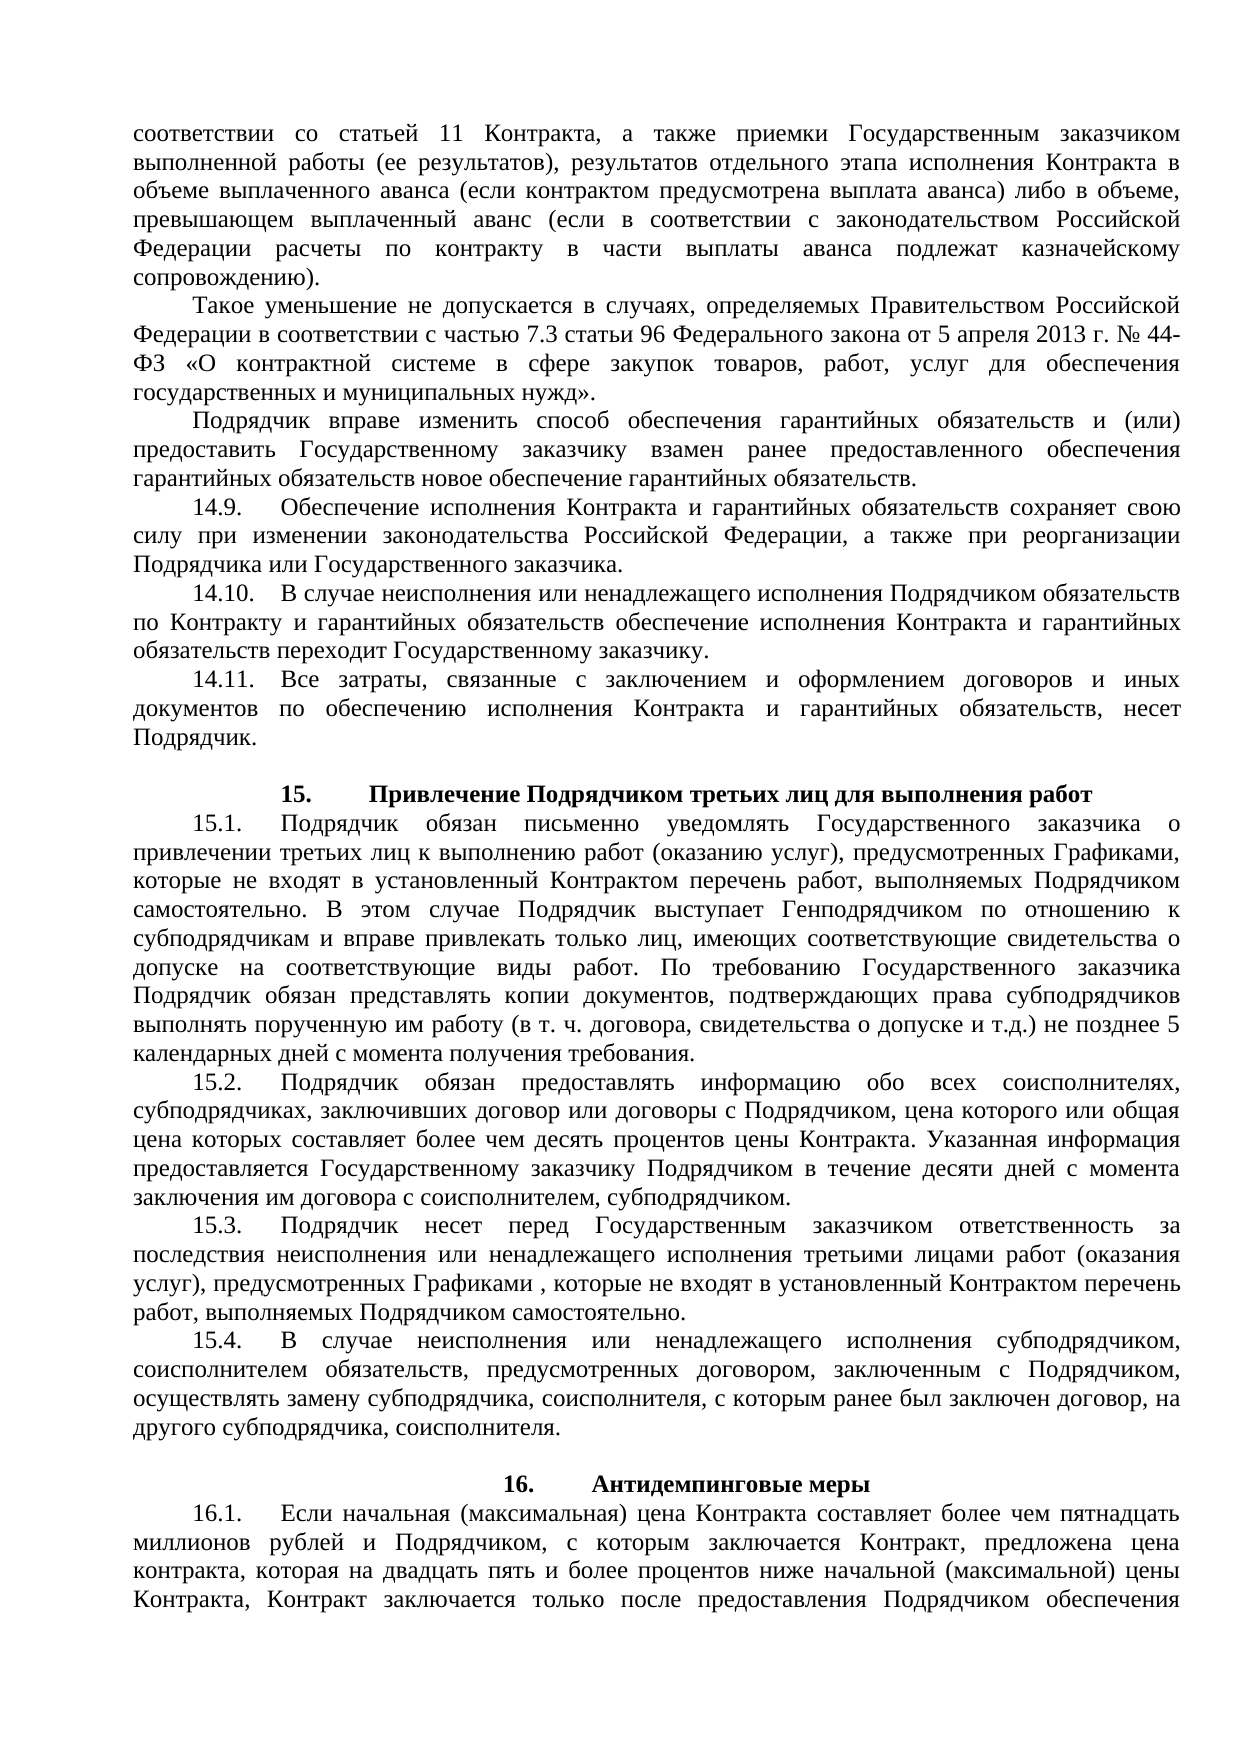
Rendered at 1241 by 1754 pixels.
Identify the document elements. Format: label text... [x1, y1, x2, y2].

list Подрядчик обязан письменно уведомлять Государственного заказчика о привлечении третьих лиц к выполнению работ (оказанию услуг), предусмотренных Графиками, которые не входят в установленный Контрактом перечень работ, выполняемых Подрядчиком самостоятельно. В этом случае Подрядчик выступает Генподрядчиком по отношению к субподрядчикам и вправе привлекать только лиц, имеющих соответствующие свидетельства о допуске на соответствующие виды работ. По требованию Государственного заказчика Подрядчик обязан представлять копии документов, подтверждающих права субподрядчиков выполнять порученную им работу (в т. ч. договора, свидетельства о допуске и т.д.) не позднее 5 календарных дней с момента получения требования. [133, 808, 1181, 1067]
list Антидемпинговые меры [133, 1469, 1181, 1498]
list Привлечение Подрядчиком третьих лиц для выполнения работ [133, 779, 1181, 808]
list Все затраты, связанные с заключением и оформлением договоров и иных документов по обеспечению исполнения Контракта и гарантийных обязательств, несет Подрядчик. [133, 664, 1181, 751]
text Подрядчик вправе изменить способ обеспечения гарантийных обязательств и (или) предоставить Государственному заказчику взамен ранее предоставленного обеспечения гарантийных обязательств новое обеспечение гарантийных обязательств. [133, 406, 1181, 492]
list Обеспечение исполнения Контракта и гарантийных обязательств сохраняет свою силу при изменении законодательства Российской Федерации, а также при реорганизации Подрядчика или Государственного заказчика. [133, 492, 1181, 578]
text Такое уменьшение не допускается в случаях, определяемых Правительством Российской Федерации в соответствии с частью 7.3 статьи 96 Федерального закона от 5 апреля 2013 г. № 44-ФЗ «О контрактной системе в сфере закупок товаров, работ, услуг для обеспечения государственных и муниципальных нужд». [133, 291, 1181, 406]
list Подрядчик несет перед Государственным заказчиком ответственность за последствия неисполнения или ненадлежащего исполнения третьими лицами работ (оказания услуг), предусмотренных Графиками , которые не входят в установленный Контрактом перечень работ, выполняемых Подрядчиком самостоятельно. [133, 1211, 1181, 1326]
list В случае неисполнения или ненадлежащего исполнения Подрядчиком обязательств по Контракту и гарантийных обязательств обеспечение исполнения Контракта и гарантийных обязательств переходит Государственному заказчику. [133, 578, 1181, 664]
list Подрядчик обязан предоставлять информацию обо всех соисполнителях, субподрядчиках, заключивших договор или договоры с Подрядчиком, цена которого или общая цена которых составляет более чем десять процентов цены Контракта. Указанная информация предоставляется Государственному заказчику Подрядчиком в течение десяти дней с момента заключения им договора с соисполнителем, субподрядчиком. [133, 1067, 1181, 1211]
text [133, 118, 1181, 291]
list В случае неисполнения или ненадлежащего исполнения субподрядчиком, соисполнителем обязательств, предусмотренных договором, заключенным с Подрядчиком, осуществлять замену субподрядчика, соисполнителя, с которым ранее был заключен договор, на другого субподрядчика, соисполнителя. [133, 1326, 1181, 1441]
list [133, 1498, 1181, 1613]
